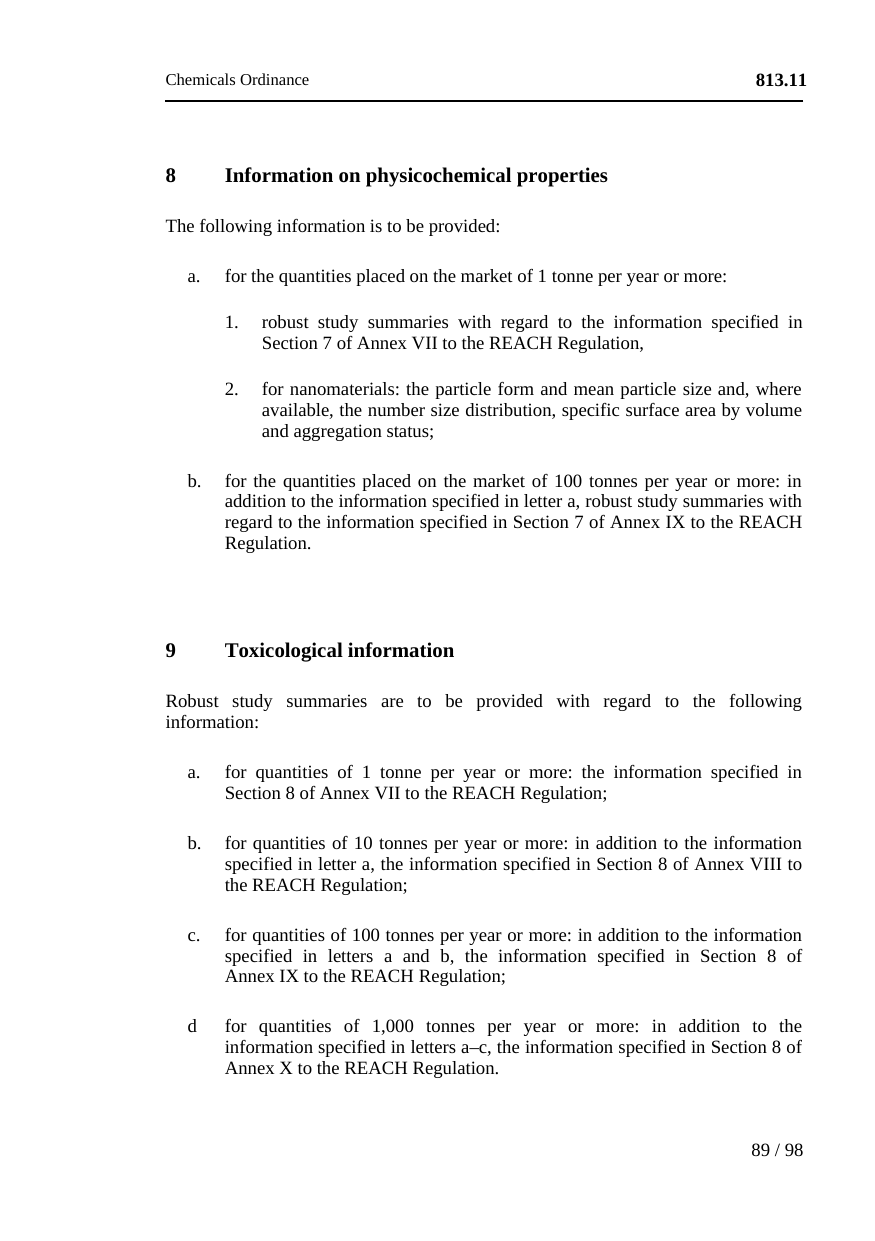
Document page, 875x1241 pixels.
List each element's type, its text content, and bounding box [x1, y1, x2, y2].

text d for quantities of 1,000 tonnes per year or more: in addition to the information specified in letters a–c, the information specified in Section 8 of Annex X to the REACH Regulation. [187, 1016, 803, 1079]
text b. for quantities of 10 tonnes per year or more: in addition to the information specified in letter a, the information specified in Section 8 of Annex VIII to the REACH Regulation; [187, 833, 803, 895]
text a. for the quantities placed on the market of 1 tonne per year or more: [187, 266, 803, 287]
text 9 Toxicological information [165, 641, 803, 662]
text c. for quantities of 100 tonnes per year or more: in addition to the information specified in letters a and b, the information specified in Section 8 of Annex IX to the REACH Regulation; [187, 924, 803, 987]
text 1. robust study summaries with regard to the information specified in Section 7 of Annex VII to the REACH Regulation, [224, 312, 803, 354]
text 2. for nanomaterials: the particle form and mean particle size and, where available, the number size distribution, specific surface area by volume and aggregation status; [224, 379, 803, 441]
text Robust study summaries are to be provided with regard to the following information: [165, 691, 803, 733]
text b. for the quantities placed on the market of 100 tonnes per year or more: in addition to the information specified in letter a, robust study summaries with regard to the information specified in Section 7 of Annex IX to the REACH Regulation. [187, 470, 803, 554]
text a. for quantities of 1 tonne per year or more: the information specified in Section 8 of Annex VII to the REACH Regulation; [187, 762, 803, 804]
text 8 Information on physicochemical properties [165, 166, 803, 187]
text The following information is to be provided: [165, 216, 803, 237]
